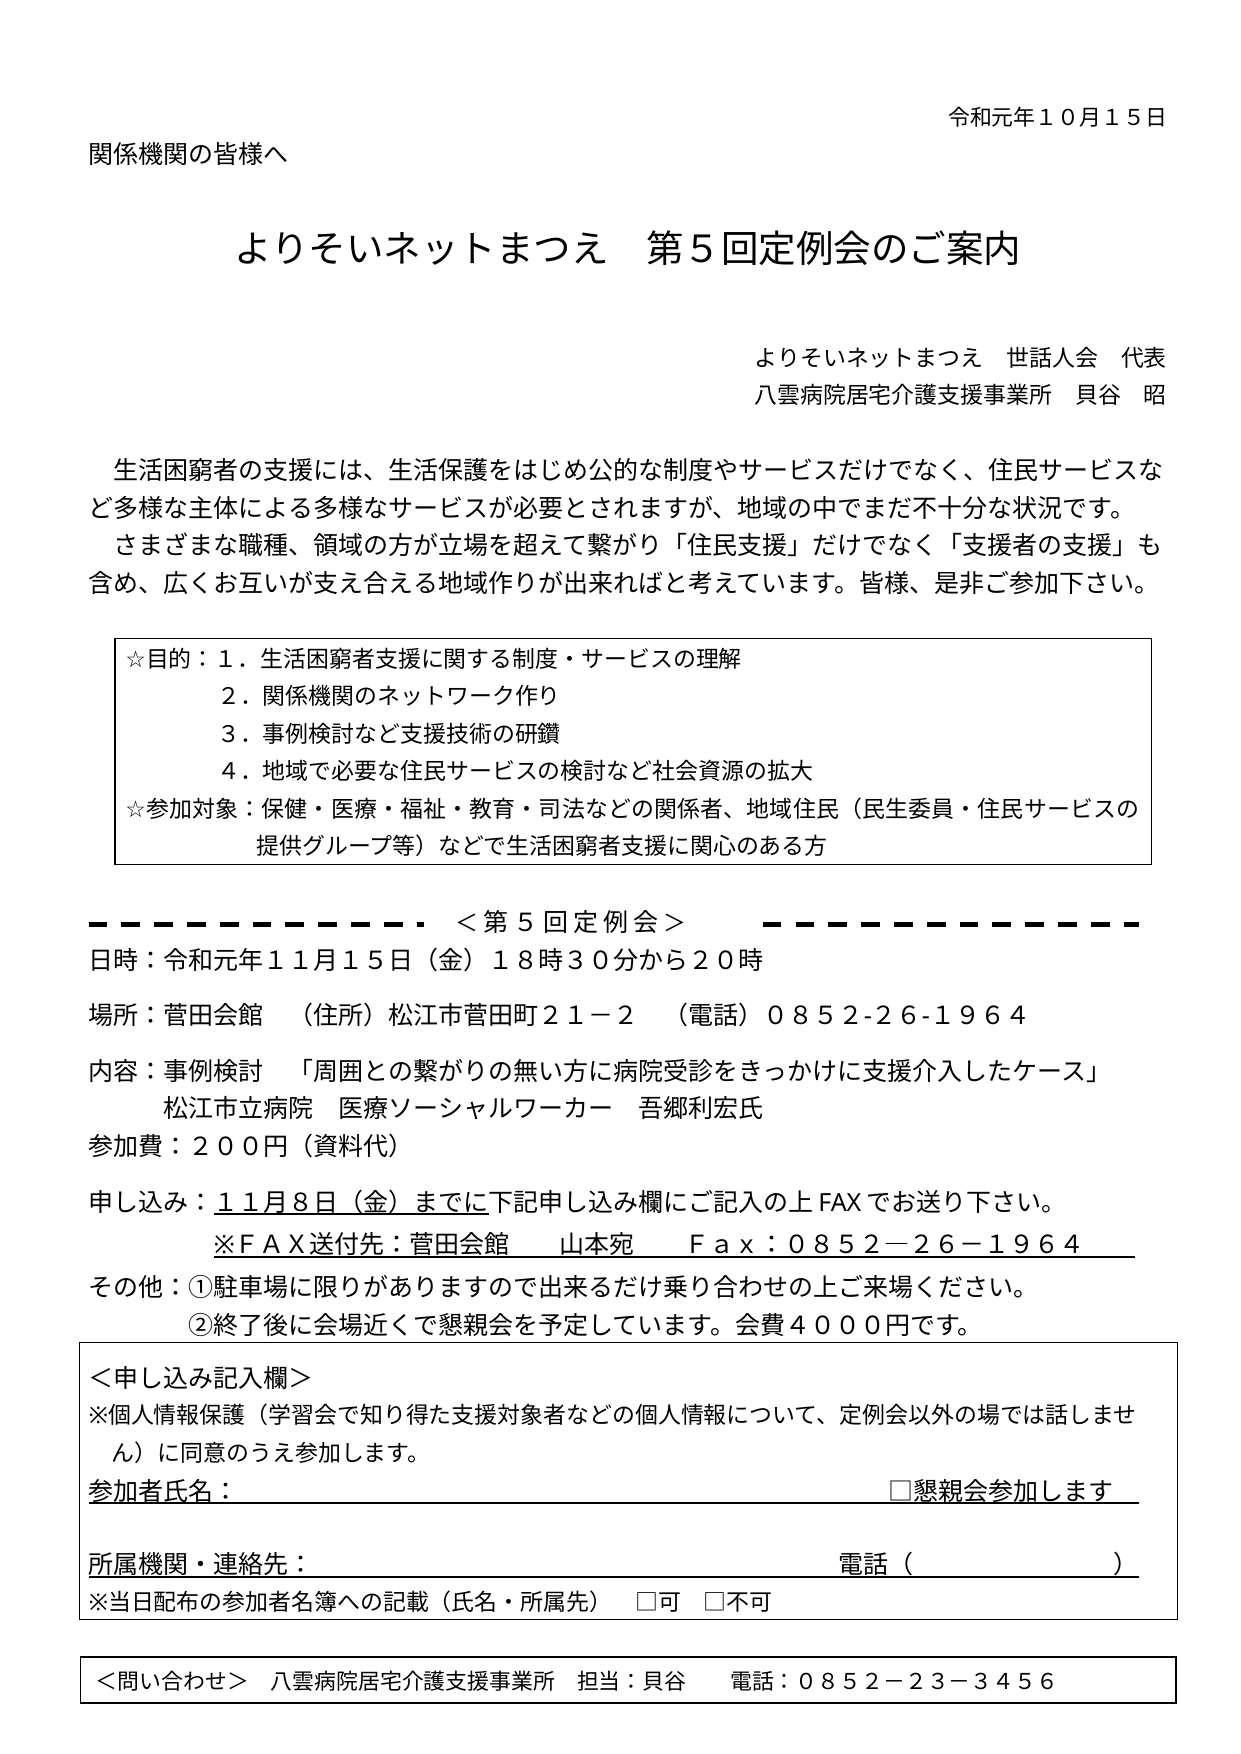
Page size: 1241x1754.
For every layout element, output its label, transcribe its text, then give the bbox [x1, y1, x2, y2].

text ＜申し込み記入欄＞ [80, 1343, 1177, 1395]
text 松江市立病院 医療ソーシャルワーカー 吾郷利宏氏 [89, 1088, 1167, 1126]
text 所属機関・連絡先： 電話（ ） [80, 1528, 1177, 1566]
text 令和元年１０月１５日 [89, 97, 1167, 134]
text 日時：令和元年１１月１５日（金）１８時３０分から２０時 [89, 939, 1167, 977]
text よりそいネットまつえ 第５回定例会のご案内 [89, 208, 1167, 283]
text 八雲病院居宅介護支援事業所 貝谷 昭 [89, 375, 1167, 412]
text 関係機関の皆様へ [89, 134, 1167, 172]
text ②終了後に会場近くで懇親会を予定しています。会費４０００円です。 [89, 1305, 1167, 1342]
text 生活困窮者の支援には、生活保護をはじめ公的な制度やサービスだけでなく、住民サービスなど多様な主体による多様なサービスが必要とされますが、地域の中でまだ不十分な状況です。 [89, 450, 1167, 525]
text ※当日配布の参加者名簿への記載（氏名・所属先） □可 □不可 [80, 1566, 1177, 1619]
table_header ☆目的：１．生活困窮者支援に関する制度・サービスの理解 ２．関係機関のネットワーク作り ３．事例検討など支援技術の研鑽 ４．地域で必要な住民サービスの検討など社会資源の拡大 ☆参加対象：保健・医療・福祉・教育・司法などの関係者、地域住民（民生委員・住民サービスの提供グループ等）などで生活困窮者支援に関心のある方 [116, 639, 1151, 863]
text その他：①駐車場に限りがありますので出来るだけ乗り合わせの上ご来場ください。 [89, 1267, 1167, 1305]
text 申し込み：１１月８日（金）までに下記申し込み欄にご記入の上FAXでお送り下さい。 [89, 1181, 1167, 1219]
text 参加費：２００円（資料代） [89, 1126, 1167, 1163]
text さまざまな職種、領域の方が立場を超えて繋がり「住民支援」だけでなく「支援者の支援」も含め、広くお互いが支え合える地域作りが出来ればと考えています。皆様、是非ご参加下さい。 [89, 525, 1167, 600]
text よりそいネットまつえ 世話人会 代表 [89, 337, 1167, 375]
text 内容：事例検討 「周囲との繋がりの無い方に病院受診をきっかけに支援介入したケース」 [89, 1051, 1167, 1088]
text ※個人情報保護（学習会で知り得た支援対象者などの個人情報について、定例会以外の場では話しません）に同意のうえ参加します。 [89, 1395, 1167, 1470]
text 場所：菅田会館 （住所）松江市菅田町２１－２ （電話）０８５２-２６-１９６４ [89, 995, 1167, 1033]
text ＜第５回定例会＞ [89, 902, 1167, 939]
text 参加者氏名： □懇親会参加します [89, 1470, 1167, 1508]
text ※ＦＡＸ送付先：菅田会館 山本宛 Ｆａｘ：０８５２―２６－１９６４ [214, 1224, 1167, 1262]
